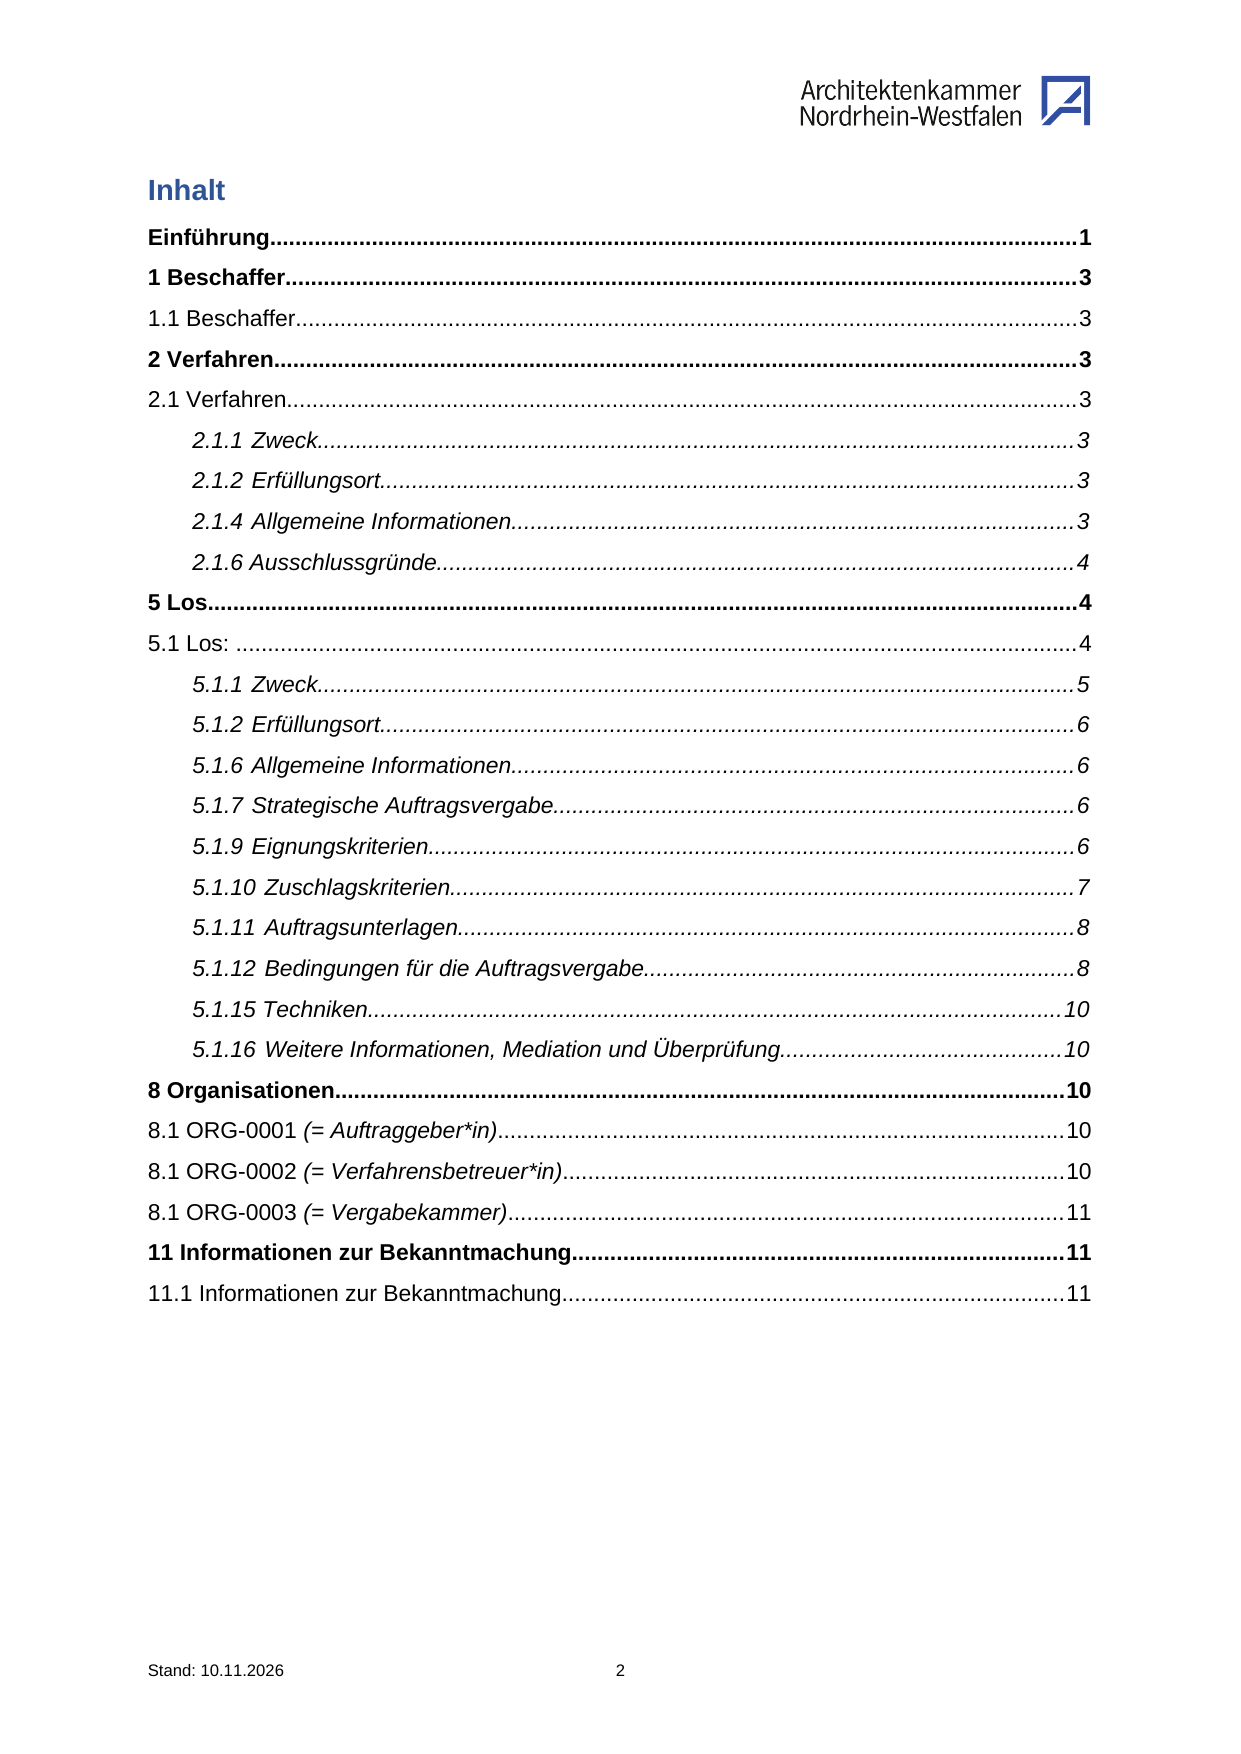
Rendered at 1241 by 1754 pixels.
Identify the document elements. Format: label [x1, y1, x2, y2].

picture [797, 73, 1093, 128]
